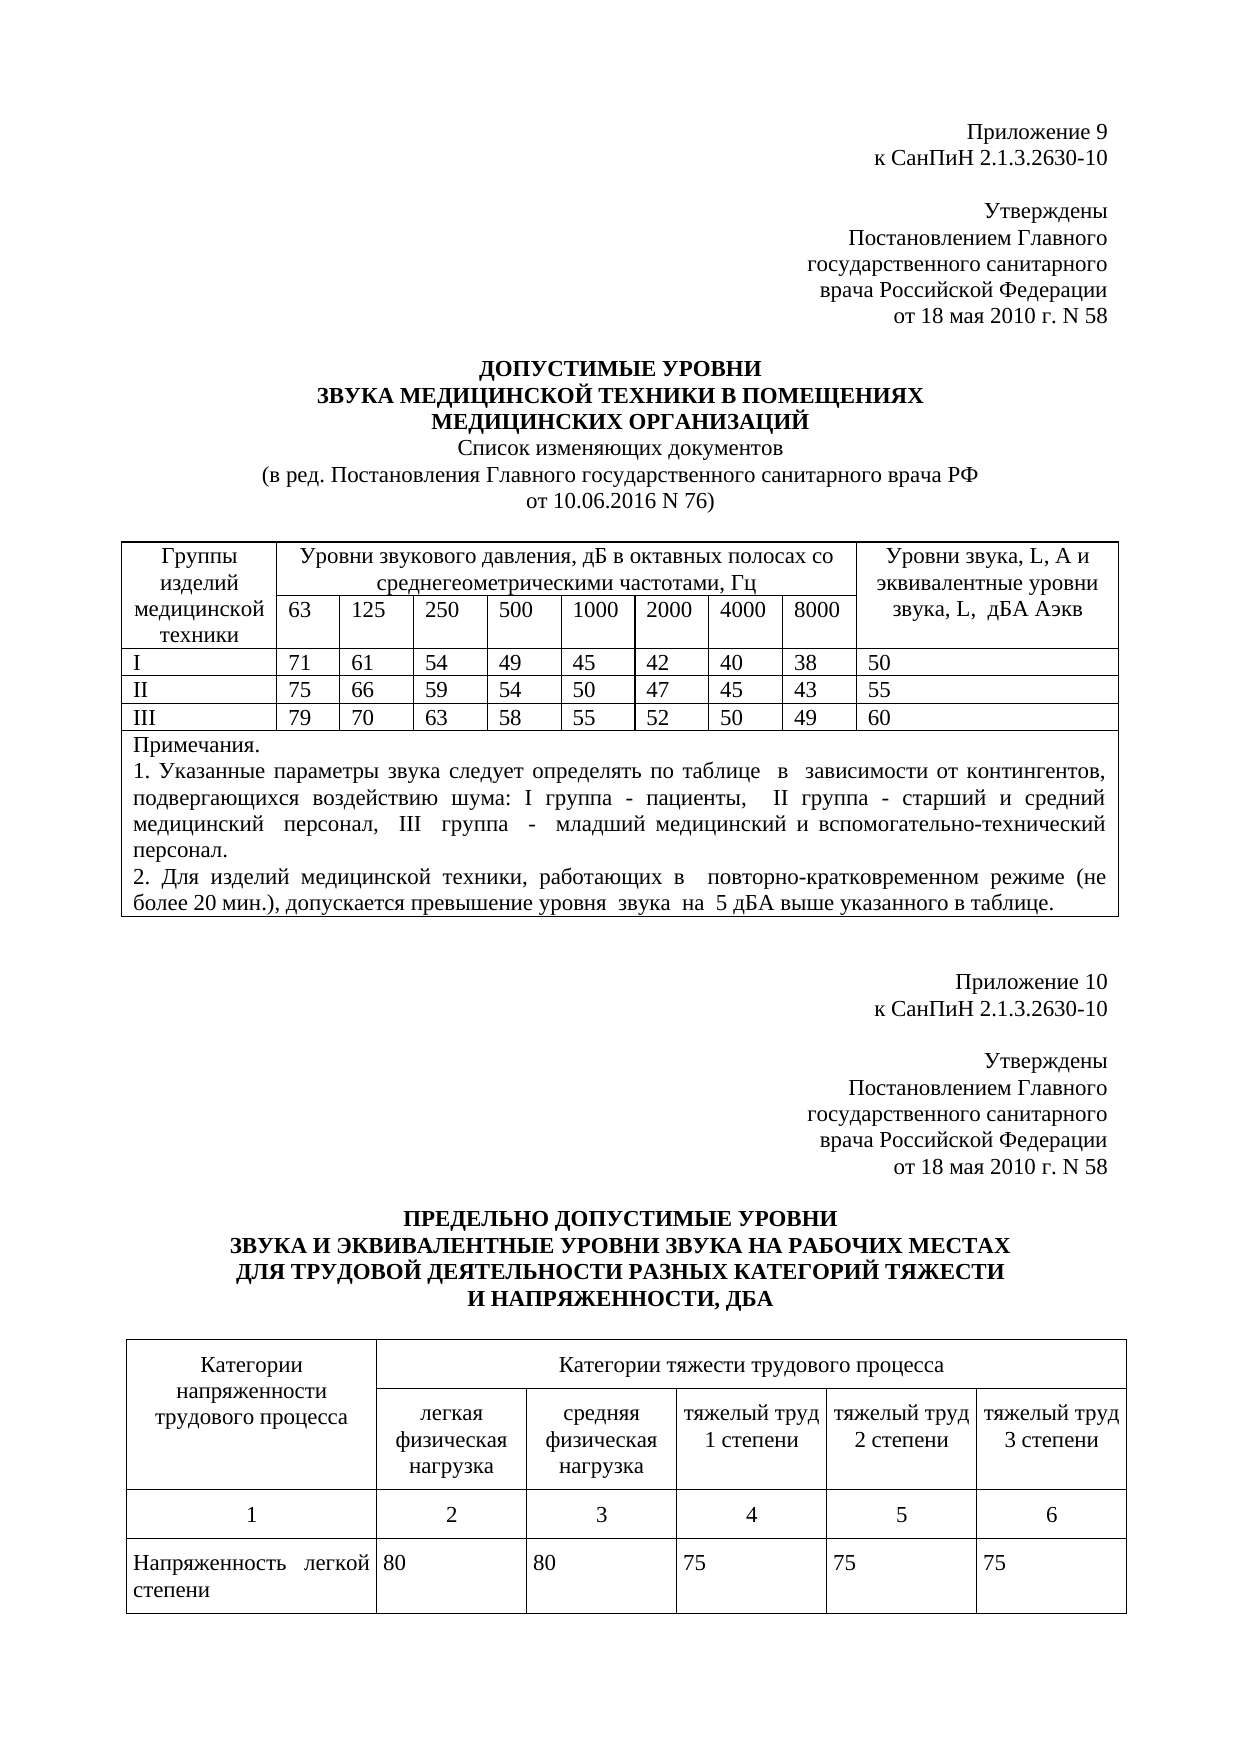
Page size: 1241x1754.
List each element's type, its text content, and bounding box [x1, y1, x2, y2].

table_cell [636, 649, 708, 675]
text Постановлением Главного [133, 1074, 1108, 1100]
text от 18 мая 2010 г. N 58 [133, 303, 1108, 329]
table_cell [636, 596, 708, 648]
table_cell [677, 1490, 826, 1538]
text Утверждены [133, 1047, 1108, 1074]
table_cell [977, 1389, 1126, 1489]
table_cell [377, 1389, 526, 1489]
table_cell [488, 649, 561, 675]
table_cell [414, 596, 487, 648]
title ЗВУКА МЕДИЦИНСКОЙ ТЕХНИКИ В ПОМЕЩЕНИЯХ [133, 382, 1108, 408]
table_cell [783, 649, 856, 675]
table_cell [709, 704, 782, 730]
text государственного санитарного [133, 250, 1108, 276]
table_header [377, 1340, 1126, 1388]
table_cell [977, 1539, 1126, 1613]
text Приложение 10 [133, 968, 1108, 995]
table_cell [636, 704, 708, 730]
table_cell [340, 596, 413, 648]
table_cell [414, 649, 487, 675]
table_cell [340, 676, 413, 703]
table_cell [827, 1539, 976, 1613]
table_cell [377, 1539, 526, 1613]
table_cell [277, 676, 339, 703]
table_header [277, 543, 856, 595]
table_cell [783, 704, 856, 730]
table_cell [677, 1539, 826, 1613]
title ДОПУСТИМЫЕ УРОВНИ [133, 355, 1108, 382]
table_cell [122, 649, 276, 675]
title ПРЕДЕЛЬНО ДОПУСТИМЫЕ УРОВНИ [133, 1206, 1108, 1232]
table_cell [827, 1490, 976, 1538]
text Утверждены [133, 197, 1108, 223]
text Приложение 9 [133, 118, 1108, 144]
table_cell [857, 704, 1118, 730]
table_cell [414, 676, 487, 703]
title МЕДИЦИНСКИХ ОРГАНИЗАЦИЙ [133, 408, 1108, 434]
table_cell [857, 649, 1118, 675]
text государственного санитарного [133, 1100, 1108, 1126]
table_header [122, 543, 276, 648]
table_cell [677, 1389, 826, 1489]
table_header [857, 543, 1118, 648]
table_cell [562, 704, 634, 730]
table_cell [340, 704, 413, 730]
text врача Российской Федерации [133, 276, 1108, 303]
title ДЛЯ ТРУДОВОЙ ДЕЯТЕЛЬНОСТИ РАЗНЫХ КАТЕГОРИЙ ТЯЖЕСТИ [133, 1258, 1108, 1284]
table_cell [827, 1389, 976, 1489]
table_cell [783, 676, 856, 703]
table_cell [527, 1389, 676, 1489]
text от 18 мая 2010 г. N 58 [133, 1153, 1108, 1179]
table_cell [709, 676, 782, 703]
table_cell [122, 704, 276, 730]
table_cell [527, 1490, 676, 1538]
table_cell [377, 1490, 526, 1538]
title ЗВУКА И ЭКВИВАЛЕНТНЫЕ УРОВНИ ЗВУКА НА РАБОЧИХ МЕСТАХ [133, 1232, 1108, 1258]
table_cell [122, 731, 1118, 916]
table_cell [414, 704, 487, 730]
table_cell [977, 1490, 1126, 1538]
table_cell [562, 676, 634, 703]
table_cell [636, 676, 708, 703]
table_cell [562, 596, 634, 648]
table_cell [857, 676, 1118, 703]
text Постановлением Главного [133, 223, 1108, 250]
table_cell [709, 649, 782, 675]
text Список изменяющих документов [133, 434, 1108, 461]
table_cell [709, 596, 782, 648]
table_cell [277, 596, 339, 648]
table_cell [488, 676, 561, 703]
text к СанПиН 2.1.3.2630-10 [133, 995, 1108, 1021]
text (в ред. Постановления Главного государственного санитарного врача РФ [133, 461, 1108, 487]
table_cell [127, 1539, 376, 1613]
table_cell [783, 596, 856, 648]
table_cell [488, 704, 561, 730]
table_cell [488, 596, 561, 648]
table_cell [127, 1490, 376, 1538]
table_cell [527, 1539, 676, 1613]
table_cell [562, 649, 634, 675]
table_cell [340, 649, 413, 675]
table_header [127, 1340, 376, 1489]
text от 10.06.2016 N 76) [133, 487, 1108, 513]
text к СанПиН 2.1.3.2630-10 [133, 144, 1108, 171]
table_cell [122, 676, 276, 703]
text врача Российской Федерации [133, 1126, 1108, 1153]
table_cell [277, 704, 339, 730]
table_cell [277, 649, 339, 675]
title И НАПРЯЖЕННОСТИ, ДБА [133, 1284, 1108, 1311]
